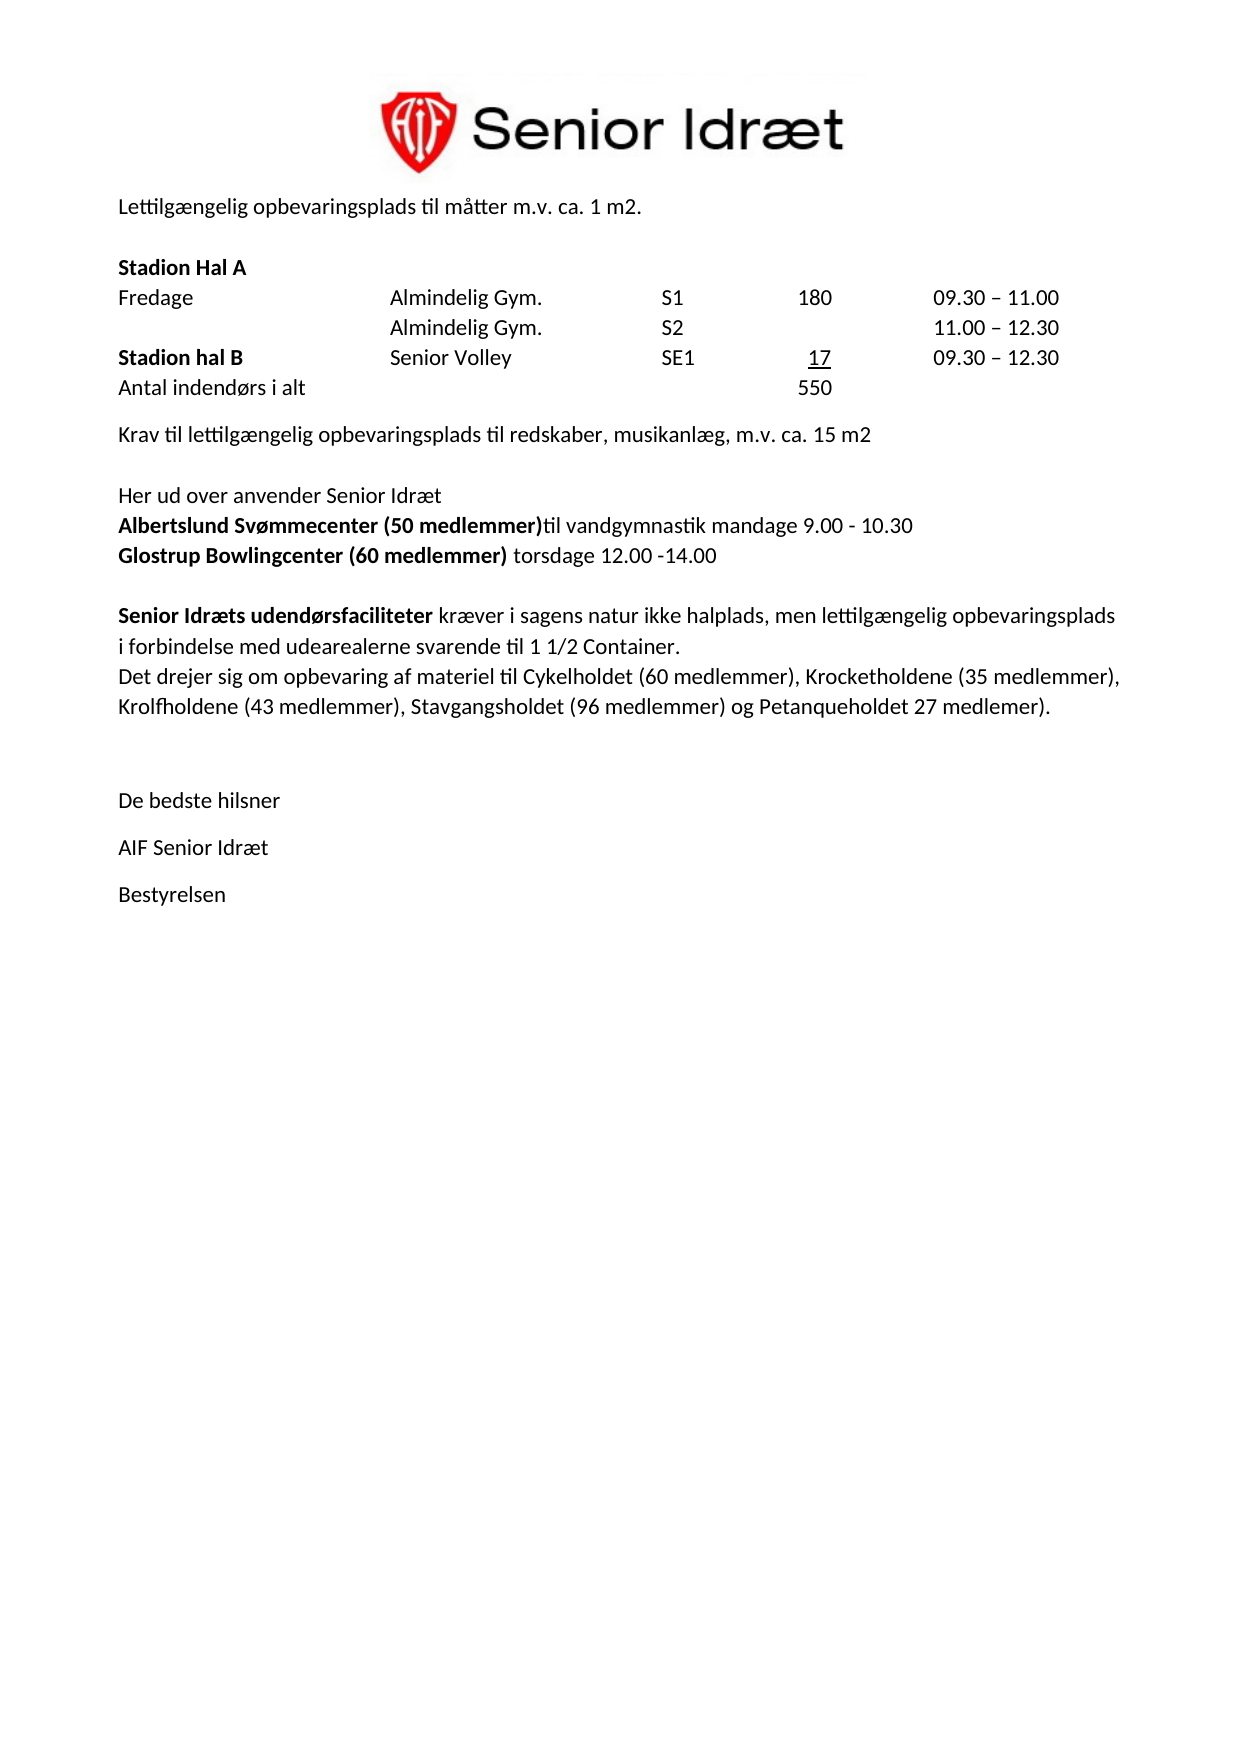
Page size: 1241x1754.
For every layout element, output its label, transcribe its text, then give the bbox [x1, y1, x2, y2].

text Krav til lettilgængelig opbevaringsplads til redskaber, musikanlæg, m.v. ca. 15 m2 Her ud over anvender Senior Idræt Albertslund Svømmecenter (50 medlemmer)til vandgymnastik mandage 9.00 - 10.30 Glostrup Bowlingcenter (60 medlemmer) torsdage 12.00 -14.00 Senior Idræts udendørsfaciliteter kræver i sagens natur ikke halplads, men lettilgængelig opbevaringsplads i forbindelse med udearealerne svarende til 1 1/2 Container. Det drejer sig om opbevaring af materiel til Cykelholdet (60 medlemmer), Krocketholdene (35 medlemmer), Krolfholdene (43 medlemmer), Stavgangsholdet (96 medlemmer) og Petanqueholdet 27 medlemer). [118, 420, 1122, 720]
text Bestyrelsen [118, 880, 1122, 998]
text AIF Senior Idræt [118, 833, 1122, 861]
text Lettilgængelig opbevaringsplads til måtter m.v. ca. 1 m2. Stadion Hal A Fredage Almindelig Gym. S1 180 09.30 – 11.00 Almindelig Gym. S2 11.00 – 12.30 Stadion hal B Senior Volley SE1 17 09.30 – 12.30 Antal indendørs i alt 550 [118, 192, 1122, 402]
text De bedste hilsner [118, 786, 1122, 814]
picture [369, 73, 871, 193]
